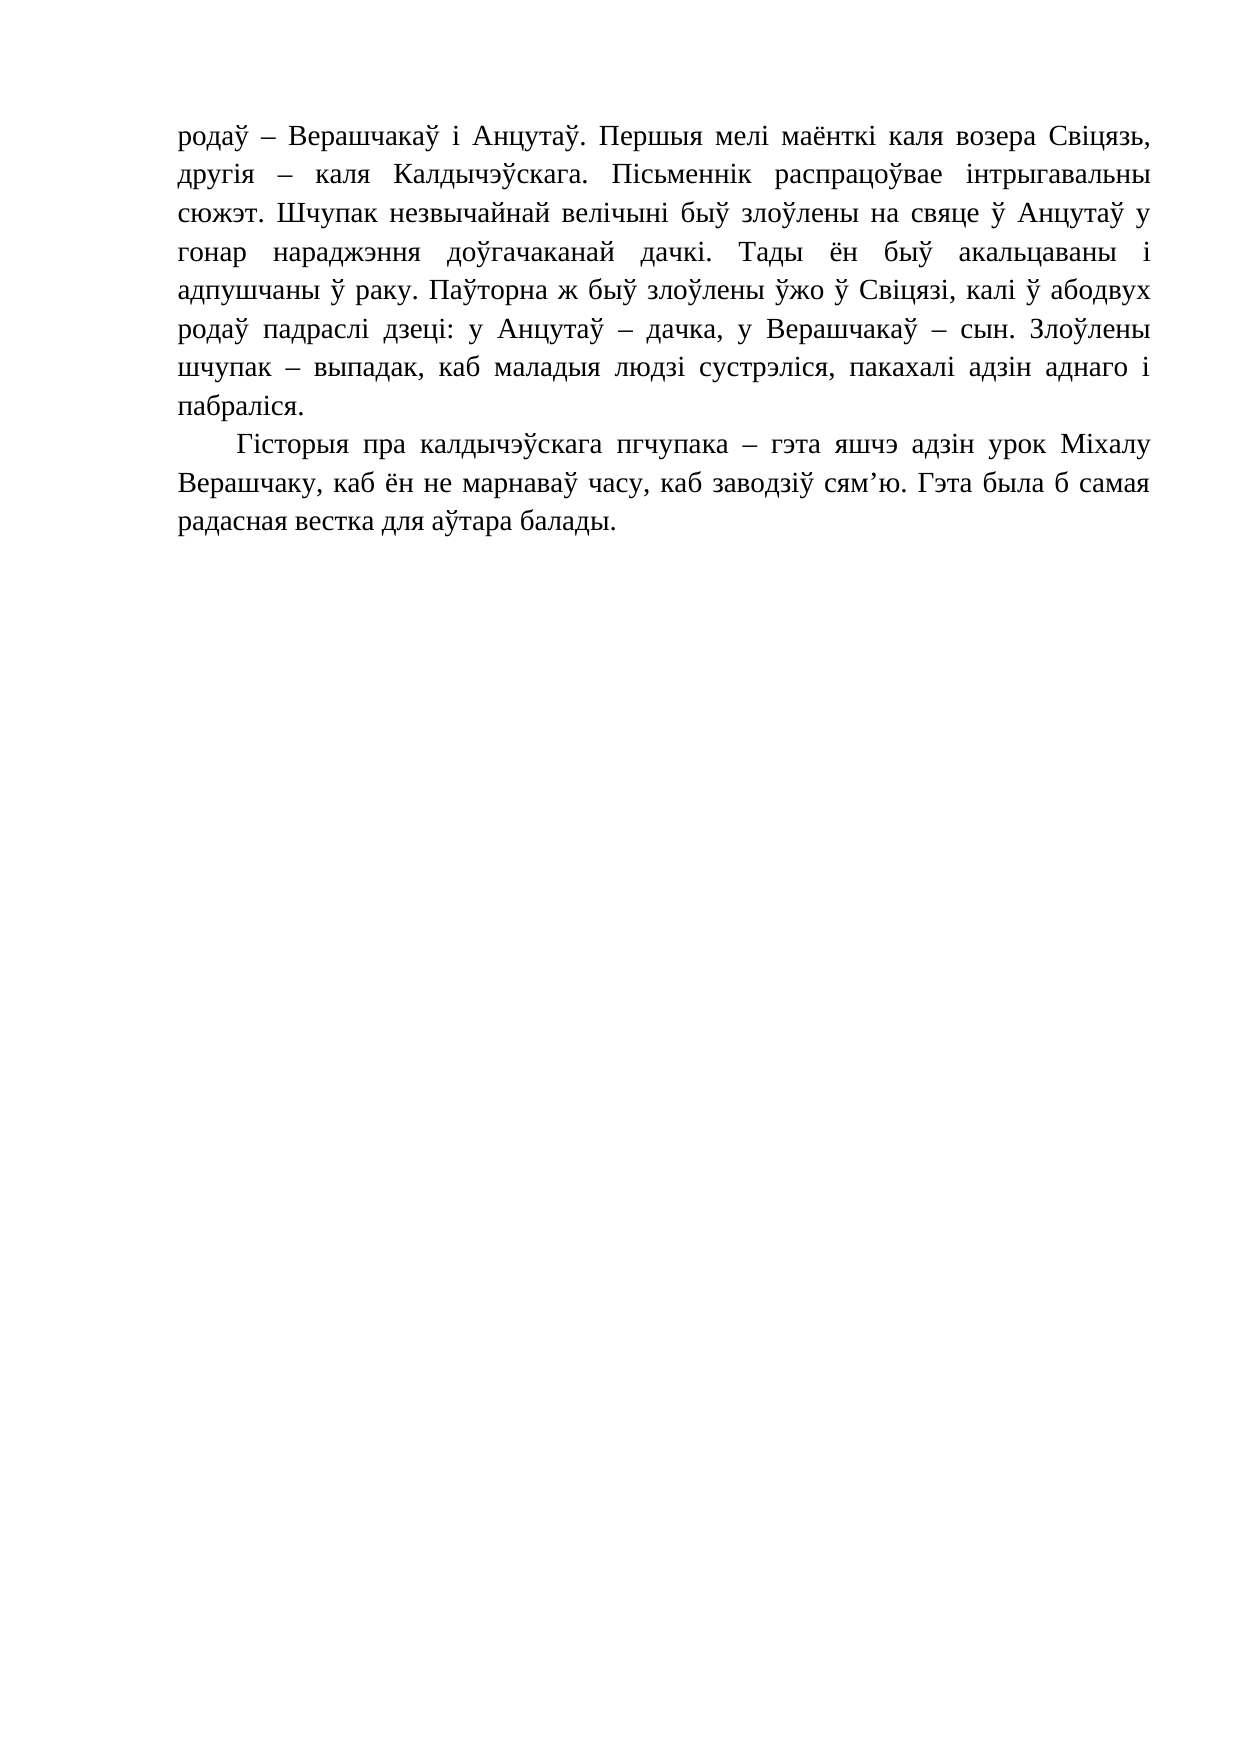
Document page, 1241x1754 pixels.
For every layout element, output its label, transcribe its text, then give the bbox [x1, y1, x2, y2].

text Гісторыя пра калдычэўскага пгчупака – гэта яшчэ адзін урок Міхалу Верашчаку, каб ён не марнаваў часу, каб заводзіў сям’ю. Гэта была б самая радасная вестка для аўтара балады. [177, 426, 1152, 537]
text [177, 118, 1152, 421]
